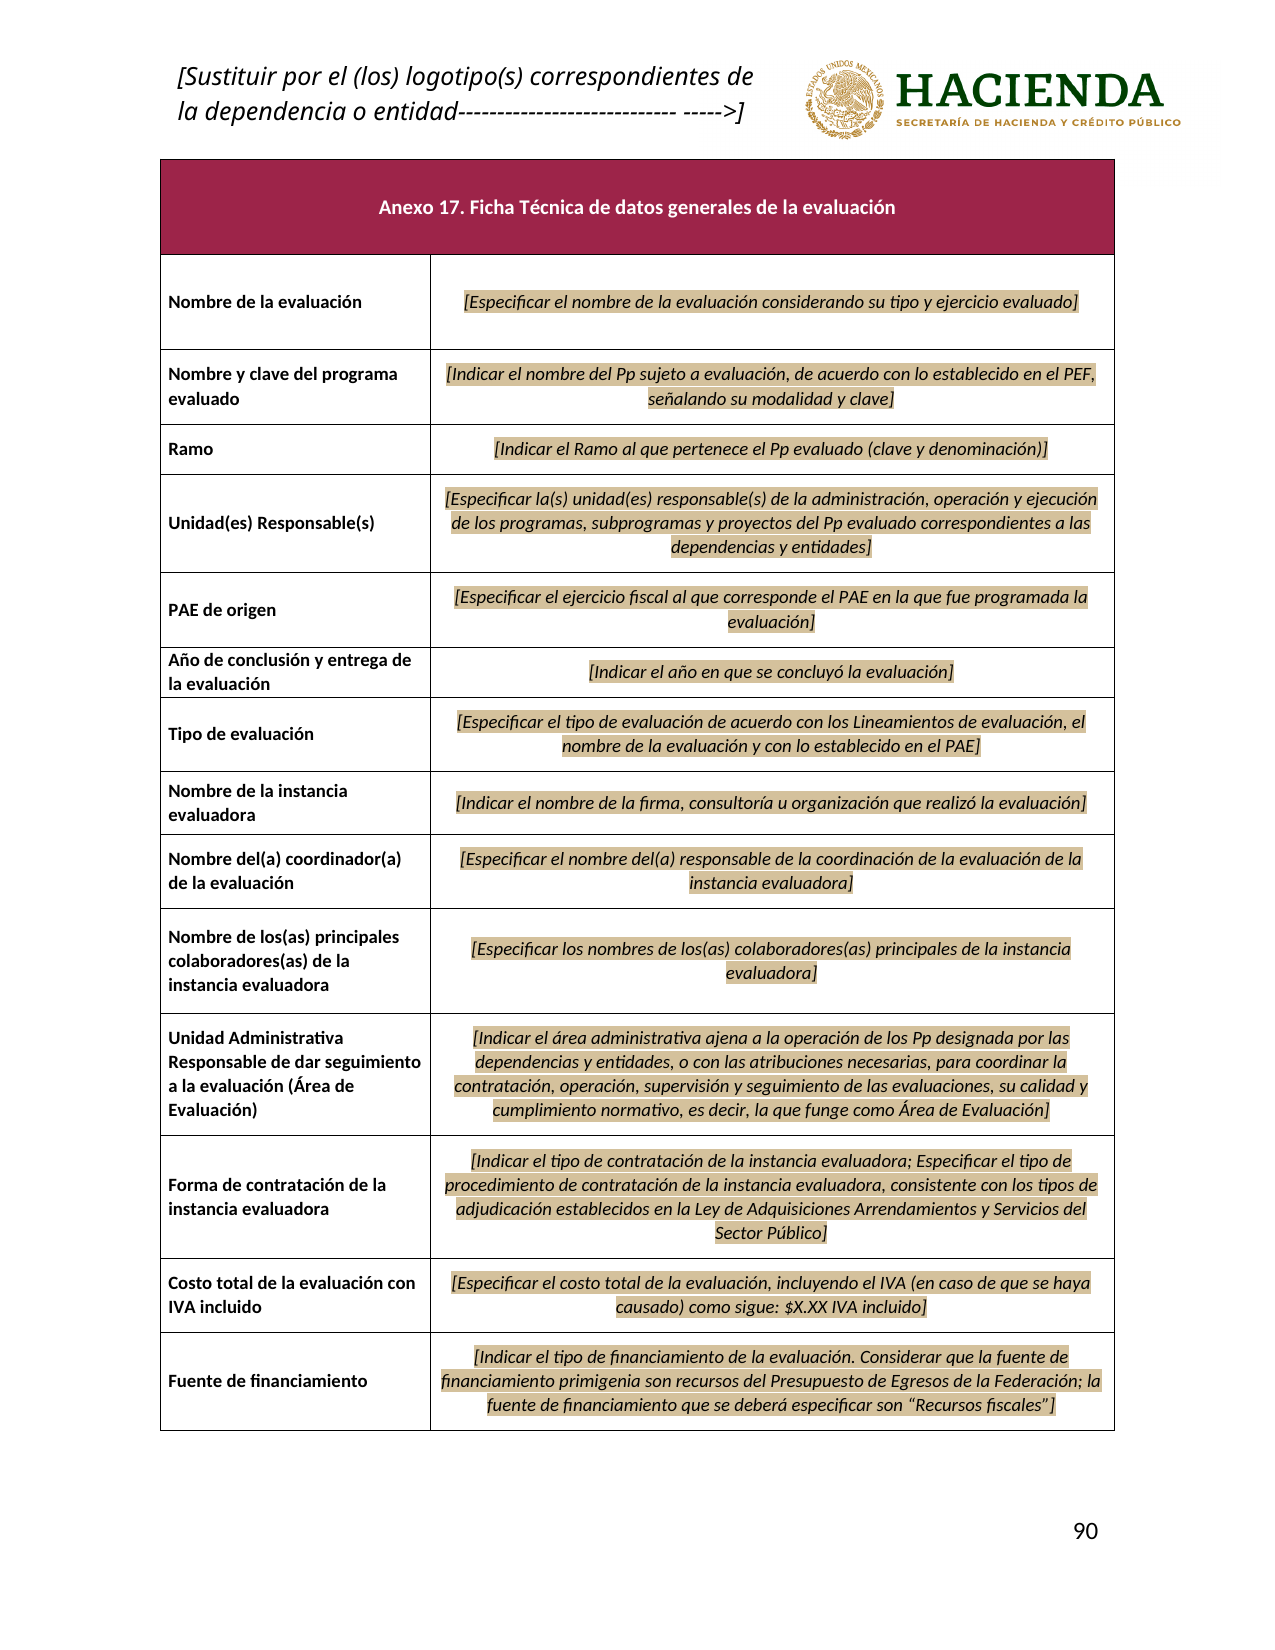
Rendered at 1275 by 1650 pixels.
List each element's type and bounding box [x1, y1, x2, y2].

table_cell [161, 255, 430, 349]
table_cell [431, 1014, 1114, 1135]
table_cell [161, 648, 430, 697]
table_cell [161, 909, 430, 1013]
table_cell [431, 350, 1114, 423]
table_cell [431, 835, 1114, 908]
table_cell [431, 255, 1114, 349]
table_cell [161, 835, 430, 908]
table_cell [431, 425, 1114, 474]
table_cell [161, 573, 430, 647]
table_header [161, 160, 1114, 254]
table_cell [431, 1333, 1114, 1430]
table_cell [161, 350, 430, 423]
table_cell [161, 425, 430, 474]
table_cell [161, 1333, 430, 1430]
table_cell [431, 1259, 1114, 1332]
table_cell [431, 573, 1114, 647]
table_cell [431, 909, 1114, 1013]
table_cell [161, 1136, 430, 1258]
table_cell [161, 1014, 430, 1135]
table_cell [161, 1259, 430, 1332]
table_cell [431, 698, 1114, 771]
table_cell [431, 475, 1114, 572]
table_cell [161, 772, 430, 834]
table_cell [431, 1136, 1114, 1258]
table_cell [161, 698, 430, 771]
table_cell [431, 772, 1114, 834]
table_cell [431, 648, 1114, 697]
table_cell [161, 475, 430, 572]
picture [699, 60, 1222, 187]
